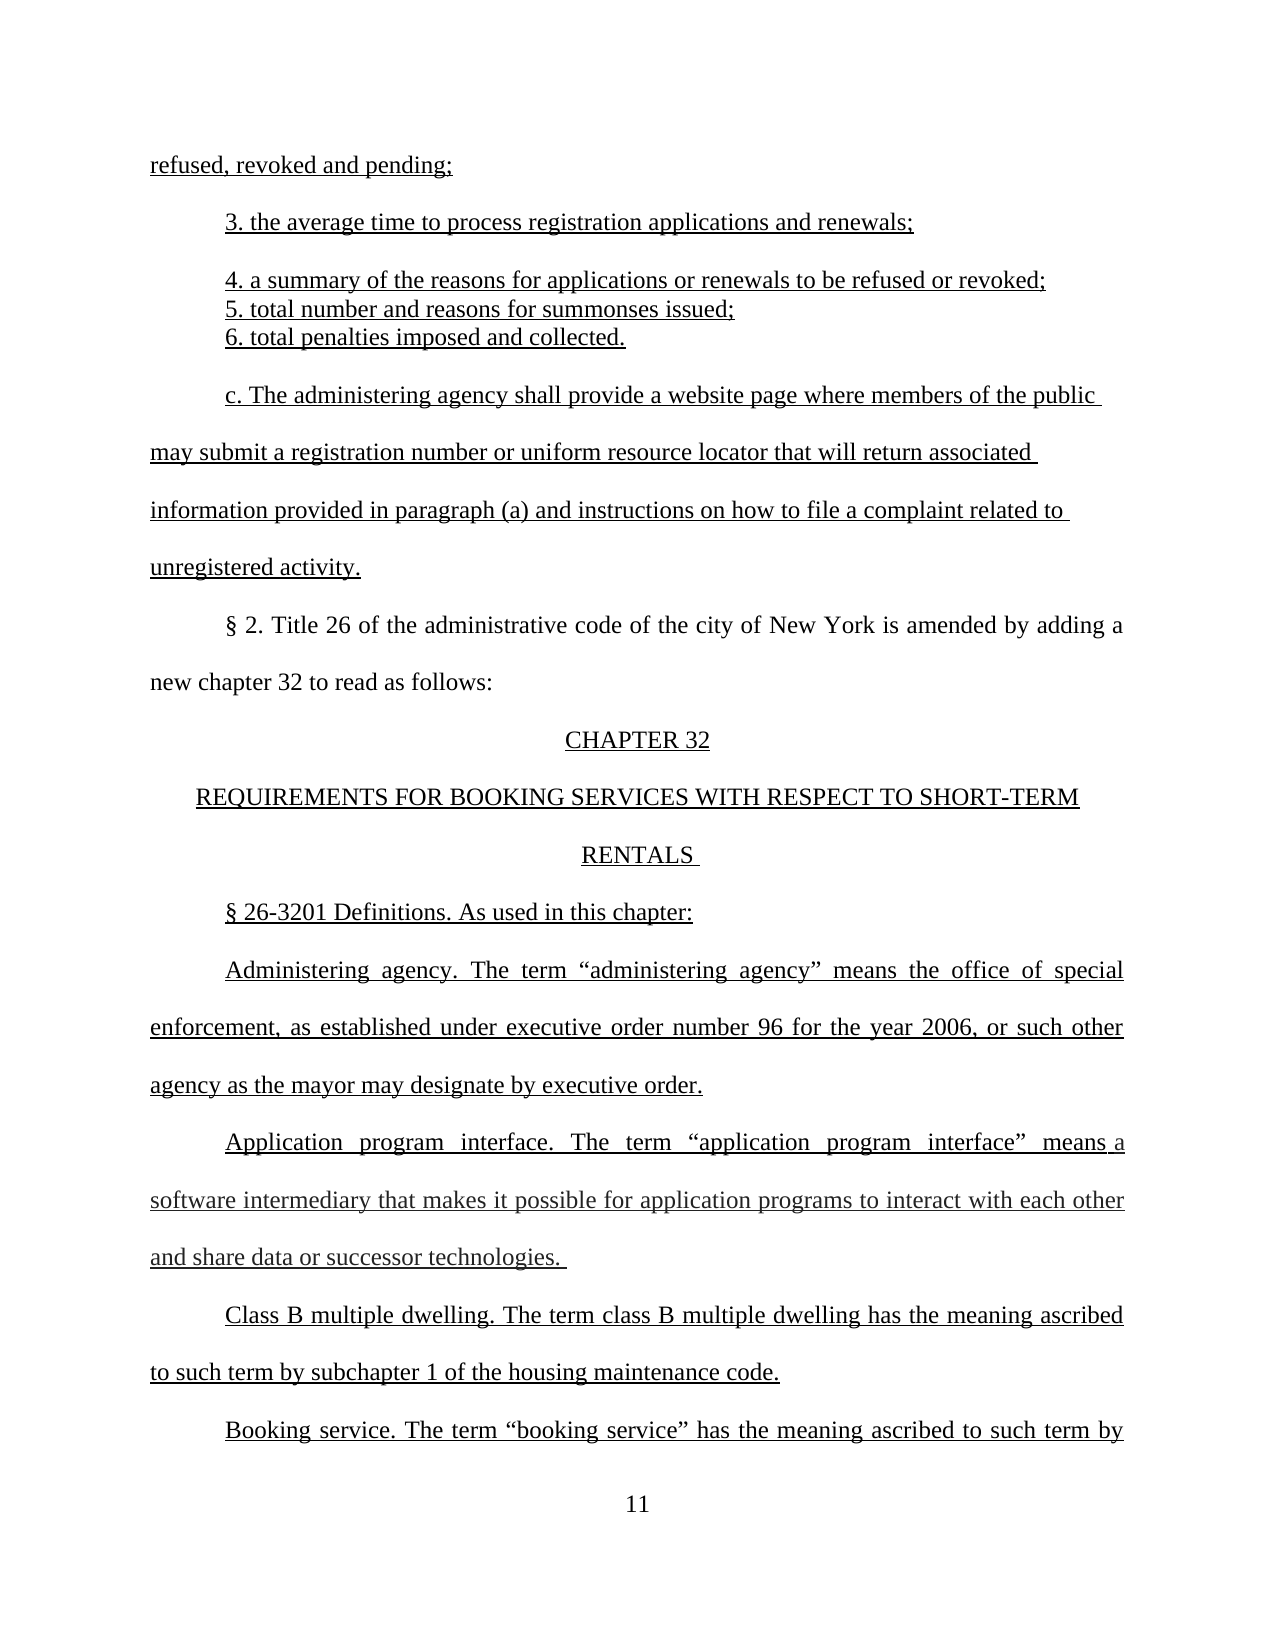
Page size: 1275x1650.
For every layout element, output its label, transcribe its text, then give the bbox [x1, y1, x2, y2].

text Administering agency. The term “administering agency” means the office of special enforcement, as established under executive order number 96 for the year 2006, or such other agency as the mayor may designate by executive order. [150, 955, 1125, 1099]
text § 2. Title 26 of the administrative code of the city of New York is amended by adding a new chapter 32 to read as follows: [150, 610, 1125, 696]
text Application program interface. The term “application program interface” means a software intermediary that makes it possible for application programs to interact with each other and share data or successor technologies. [150, 1127, 1125, 1185]
text Application program interface. The term “application program interface” means a software intermediary that makes it possible for application programs to interact with each other and share data or successor technologies. [150, 1214, 1125, 1271]
text 4. a summary of the reasons for applications or renewals to be refused or revoked; [150, 265, 1125, 294]
text § 26-3201 Definitions. As used in this chapter: [150, 897, 1125, 926]
text Class B multiple dwelling. The term class B multiple dwelling has the meaning ascribed to such term by subchapter 1 of the housing maintenance code. [150, 1300, 1125, 1386]
text 5. total number and reasons for summonses issued; [150, 294, 1125, 322]
text 6. total penalties imposed and collected. [150, 322, 1125, 351]
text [150, 150, 1125, 179]
text REQUIREMENTS FOR BOOKING SERVICES WITH RESPECT TO SHORT-TERM RENTALS [150, 782, 1125, 869]
text CHAPTER 32 [150, 725, 1125, 754]
text c. The administering agency shall provide a website page where members of the public may submit a registration number or uniform resource locator that will return associated information provided in paragraph (a) and instructions on how to file a complaint related to unregistered activity. [150, 380, 1125, 581]
text 3. the average time to process registration applications and renewals; [150, 207, 1125, 236]
